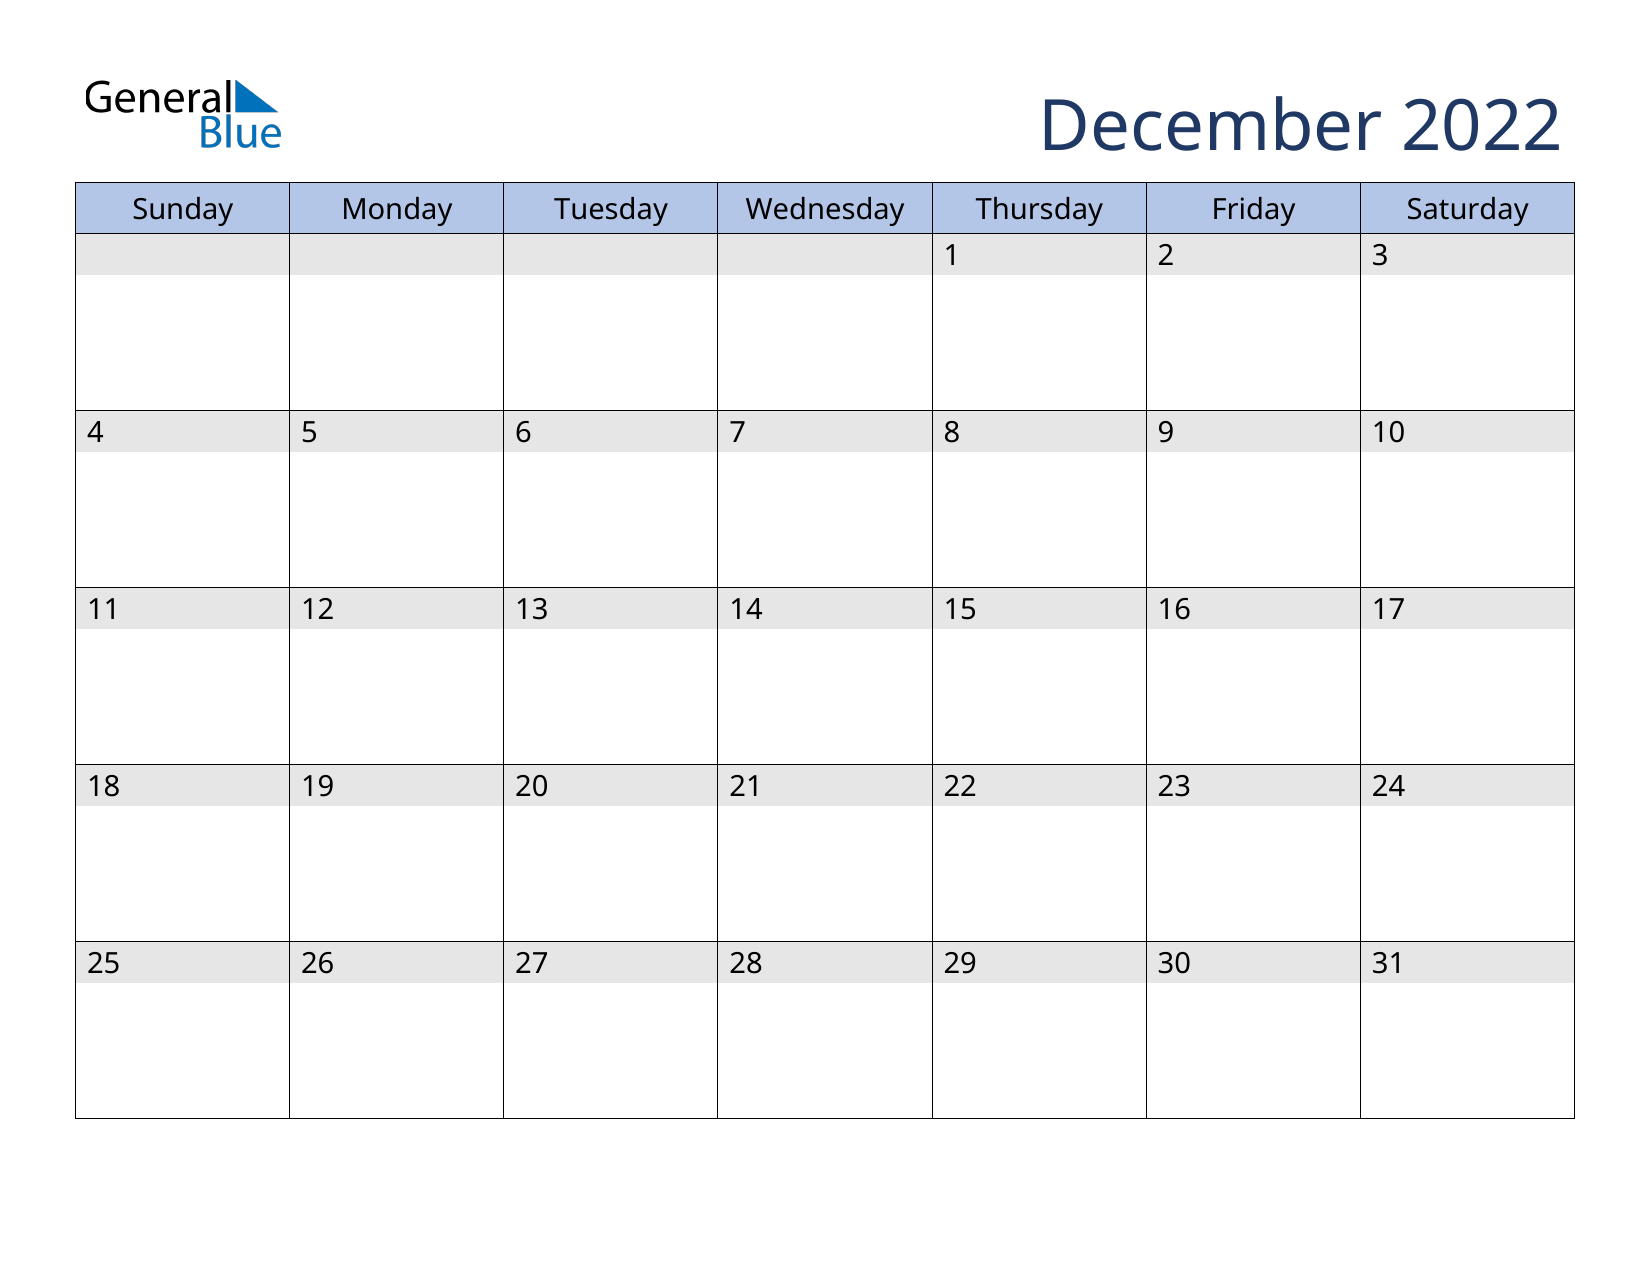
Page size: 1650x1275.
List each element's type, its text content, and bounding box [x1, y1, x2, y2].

table_cell [933, 452, 1146, 587]
table_cell 27 [504, 942, 717, 983]
table_cell Thursday [933, 183, 1146, 233]
table_cell 31 [1361, 942, 1574, 983]
table_cell Wednesday [718, 183, 932, 233]
table_cell [76, 983, 289, 1118]
table_cell [290, 234, 503, 275]
table_cell 23 [1147, 765, 1360, 806]
table_cell 10 [1361, 411, 1574, 452]
table_cell [933, 806, 1146, 941]
table_cell 18 [76, 765, 289, 806]
table_cell 3 [1361, 234, 1574, 275]
table_cell 6 [504, 411, 717, 452]
table_cell 9 [1147, 411, 1360, 452]
table_cell Friday [1147, 183, 1360, 233]
table_cell [1361, 806, 1574, 941]
table_cell 28 [718, 942, 932, 983]
table_cell [1147, 806, 1360, 941]
table_cell [718, 452, 932, 587]
table_cell [504, 983, 717, 1118]
table_cell [1361, 452, 1574, 587]
table_cell [76, 806, 289, 941]
table_cell 1 [933, 234, 1146, 275]
table_cell [933, 275, 1146, 410]
table_cell 13 [504, 588, 717, 629]
table_cell [504, 234, 717, 275]
table_cell [1147, 983, 1360, 1118]
table_cell Saturday [1361, 183, 1574, 233]
table_cell [1147, 452, 1360, 587]
table_cell [290, 452, 503, 587]
picture [86, 80, 281, 148]
table_cell 19 [290, 765, 503, 806]
table_cell [76, 452, 289, 587]
table_cell 17 [1361, 588, 1574, 629]
table_header [76, 75, 503, 182]
table_cell 29 [933, 942, 1146, 983]
table_cell 2 [1147, 234, 1360, 275]
table_cell [504, 806, 717, 941]
table_cell [76, 275, 289, 410]
table_cell [933, 983, 1146, 1118]
table_cell [290, 629, 503, 764]
table_cell [718, 806, 932, 941]
table_cell Sunday [76, 183, 289, 233]
table_cell [718, 275, 932, 410]
table_cell 16 [1147, 588, 1360, 629]
table_cell 25 [76, 942, 289, 983]
table_header December 2022 [504, 75, 1574, 182]
table_cell [290, 806, 503, 941]
table_cell [718, 629, 932, 764]
table_cell 5 [290, 411, 503, 452]
table_cell Tuesday [504, 183, 717, 233]
table_cell Monday [290, 183, 503, 233]
table_cell 7 [718, 411, 932, 452]
table_cell [290, 983, 503, 1118]
table_cell 8 [933, 411, 1146, 452]
table_cell [1147, 275, 1360, 410]
table_cell [76, 629, 289, 764]
table_cell 30 [1147, 942, 1360, 983]
table_cell [1361, 275, 1574, 410]
table_cell 21 [718, 765, 932, 806]
table_cell 12 [290, 588, 503, 629]
table_cell 14 [718, 588, 932, 629]
table_cell [718, 234, 932, 275]
table_cell [504, 275, 717, 410]
table_cell 24 [1361, 765, 1574, 806]
table_cell [504, 452, 717, 587]
table_cell 15 [933, 588, 1146, 629]
table_cell [933, 629, 1146, 764]
table_cell [290, 275, 503, 410]
table_cell 22 [933, 765, 1146, 806]
table_cell 4 [76, 411, 289, 452]
table_cell [1361, 629, 1574, 764]
table_cell [1147, 629, 1360, 764]
table_cell 11 [76, 588, 289, 629]
table_cell [1361, 983, 1574, 1118]
table_cell [76, 234, 289, 275]
table_cell [504, 629, 717, 764]
table_cell 26 [290, 942, 503, 983]
table_cell 20 [504, 765, 717, 806]
table_cell [718, 983, 932, 1118]
